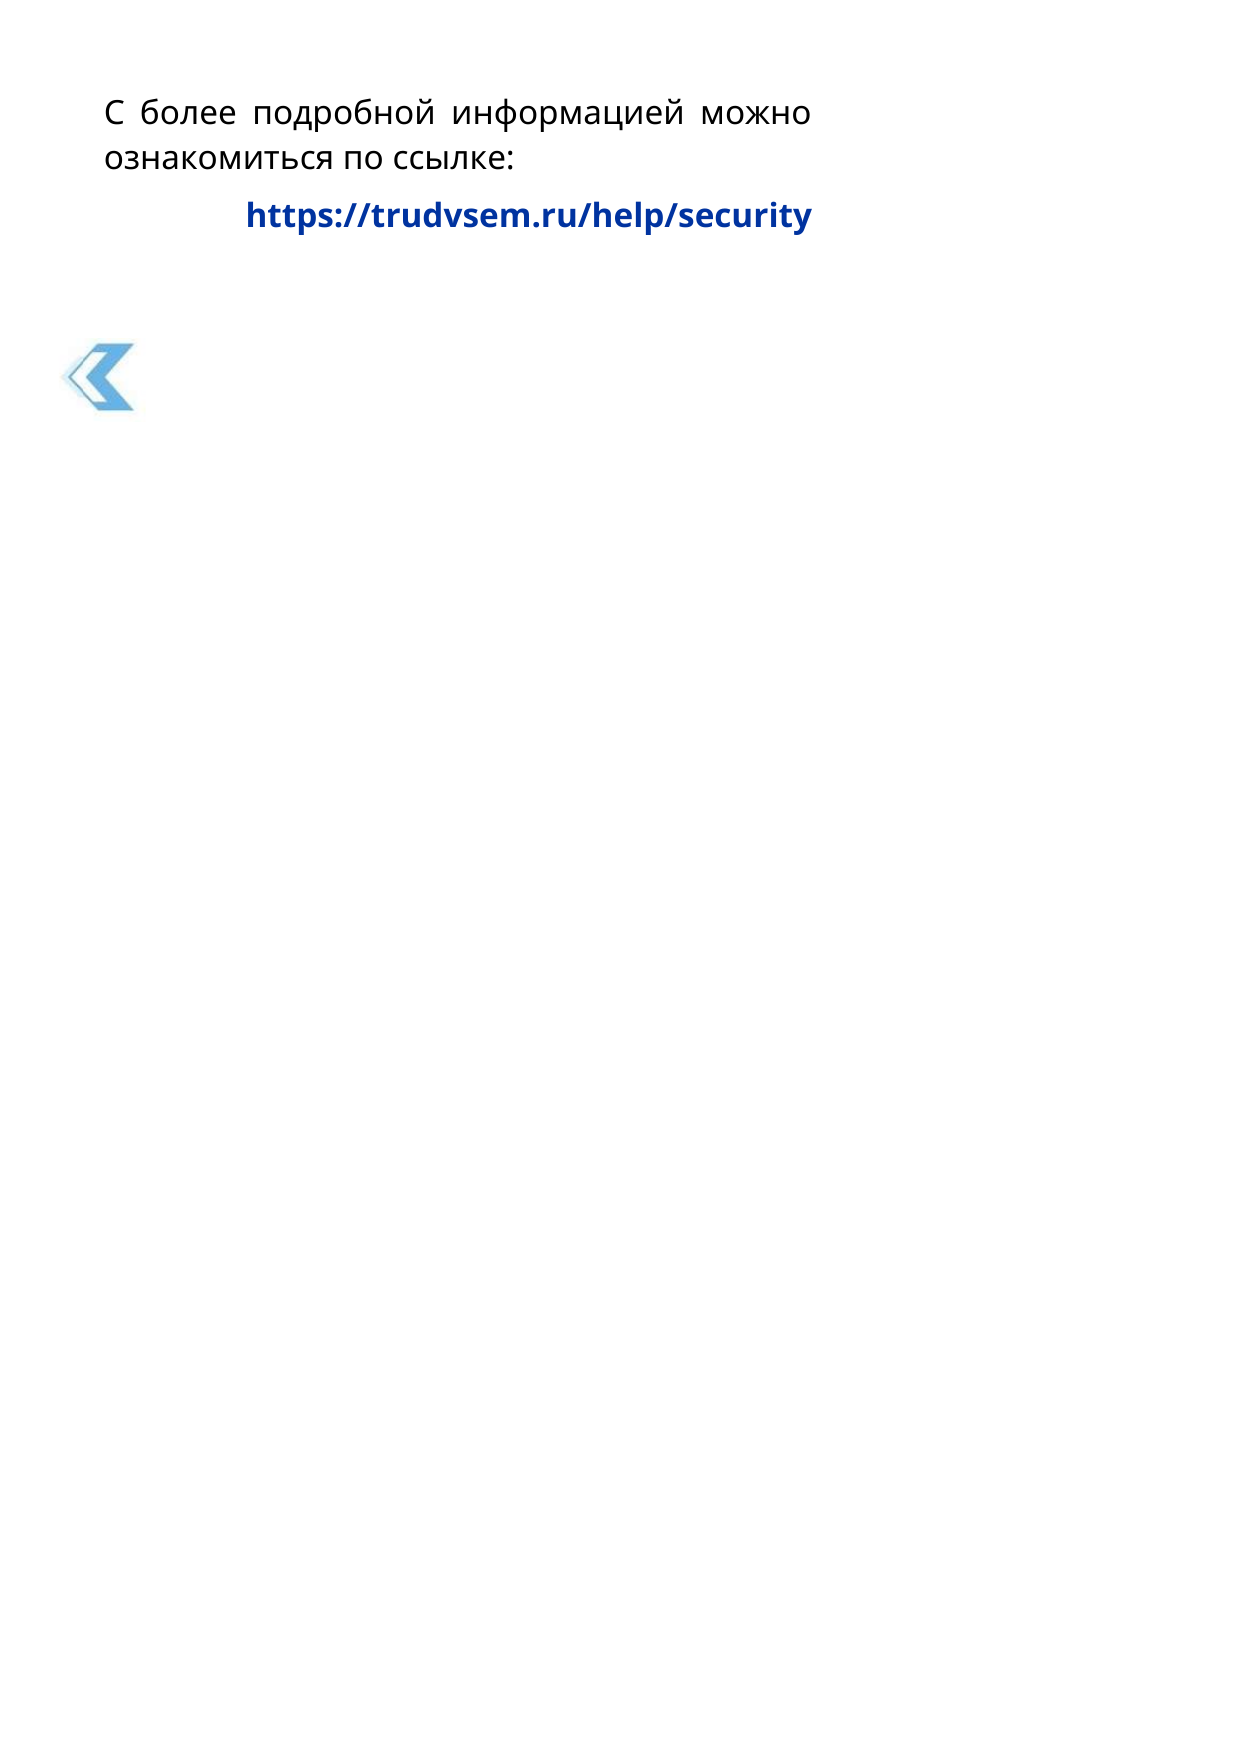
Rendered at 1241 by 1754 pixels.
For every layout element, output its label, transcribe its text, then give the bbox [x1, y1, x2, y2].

text https://trudvsem.ru/help/security [103, 192, 812, 237]
text С более подробной информацией можно ознакомиться по ссылке: [103, 89, 812, 179]
picture [54, 338, 146, 422]
